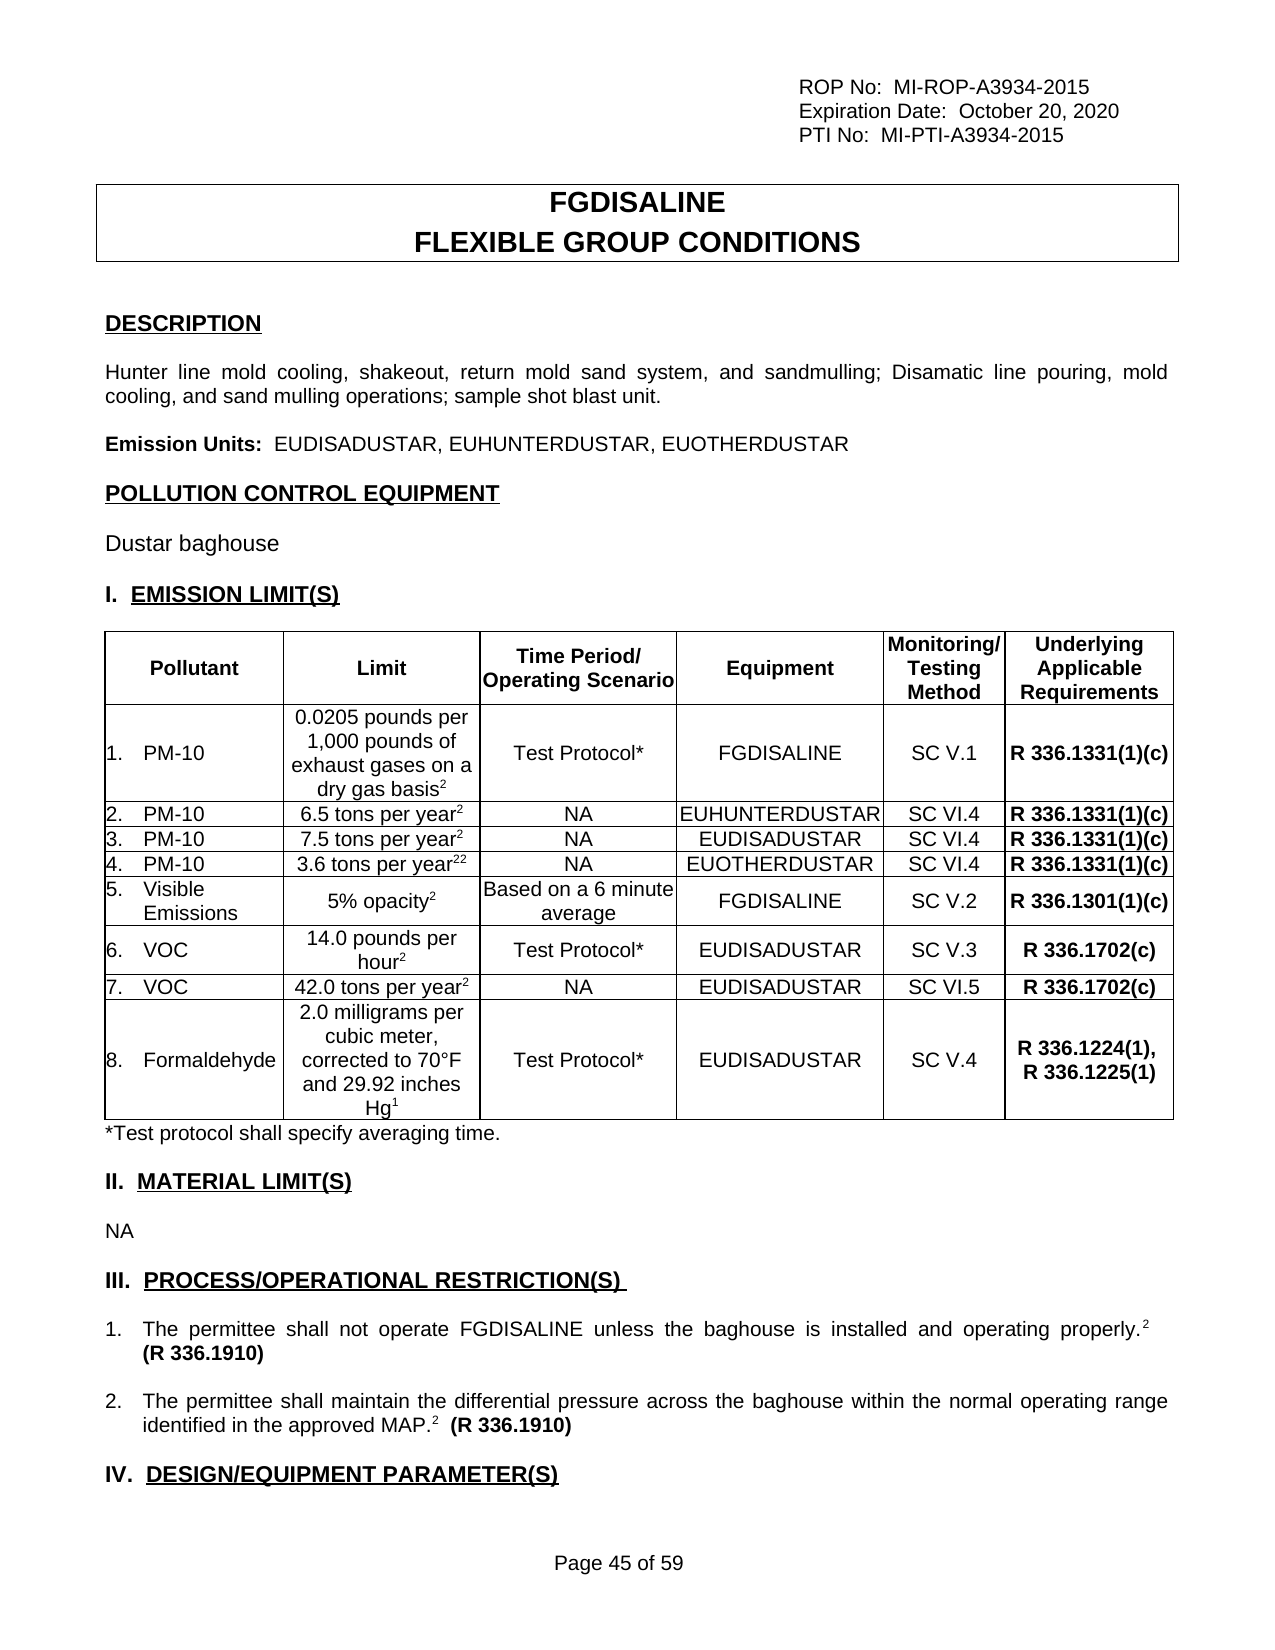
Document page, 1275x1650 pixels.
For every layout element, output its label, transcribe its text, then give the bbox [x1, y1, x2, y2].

text I. EMISSION LIMIT(S) [105, 581, 1170, 607]
table_cell EUDISADUSTAR [677, 1000, 883, 1119]
text DESCRIPTION [105, 310, 1170, 336]
table_cell 7.5 tons per year2 [284, 827, 479, 851]
table_cell Test Protocol* [481, 705, 676, 801]
table_cell Formaldehyde [106, 1000, 283, 1119]
table_header Equipment [677, 632, 883, 704]
table_cell 42.0 tons per year2 [284, 975, 479, 998]
table_cell R 336.1331(1)(c) [1006, 802, 1173, 826]
table_cell R 336.1331(1)(c) [1006, 705, 1173, 801]
table_cell PM-10 [106, 852, 283, 876]
table_cell 6.5 tons per year2 [284, 802, 479, 826]
text POLLUTION CONTROL EQUIPMENT [105, 480, 1170, 506]
list The permittee shall not operate FGDISALINE unless the baghouse is installed and operating properly.2 (R 336.1910) [105, 1317, 1170, 1365]
table_cell SC V.4 [884, 1000, 1004, 1119]
table_cell 5% opacity2 [284, 877, 479, 924]
table_cell R 336.1331(1)(c) [1006, 852, 1173, 876]
table_cell PM-10 [106, 802, 283, 826]
table_cell NA [481, 852, 676, 876]
table_cell EUDISADUSTAR [677, 827, 883, 851]
table_cell NA [481, 802, 676, 826]
text Emission Units: EUDISADUSTAR, EUHUNTERDUSTAR, EUOTHERDUSTAR [105, 432, 1170, 456]
table_cell R 336.1301(1)(c) [1006, 877, 1173, 924]
text IV. DESIGN/EQUIPMENT PARAMETER(S) [105, 1461, 1170, 1487]
table_cell SC V.3 [884, 926, 1004, 973]
table_cell SC VI.4 [884, 852, 1004, 876]
table_header Pollutant [106, 632, 283, 704]
table_header Time Period/ Operating Scenario [481, 632, 676, 704]
table_cell 14.0 pounds per hour2 [284, 926, 479, 973]
table_cell PM-10 [106, 827, 283, 851]
table_cell R 336.1224(1), R 336.1225(1) [1006, 1000, 1173, 1119]
table_cell NA [481, 975, 676, 998]
table_cell 0.0205 pounds per 1,000 pounds of exhaust gases on a dry gas basis2 [284, 705, 479, 801]
text Dustar baghouse [105, 530, 1170, 557]
table_header Monitoring/ Testing Method [884, 632, 1004, 704]
text FLEXIBLE GROUP CONDITIONS [97, 224, 1178, 261]
table_cell SC VI.5 [884, 975, 1004, 998]
list The permittee shall maintain the differential pressure across the baghouse within the normal operating range identified in the approved MAP.2 (R 336.1910) [105, 1389, 1170, 1437]
table_cell EUDISADUSTAR [677, 926, 883, 973]
text II. MATERIAL LIMIT(S) [105, 1168, 1170, 1195]
table_cell Test Protocol* [481, 1000, 676, 1119]
table_header Underlying Applicable Requirements [1006, 632, 1173, 704]
table_cell FGDISALINE [677, 877, 883, 924]
table_cell R 336.1702(c) [1006, 926, 1173, 973]
table_cell SC VI.4 [884, 802, 1004, 826]
text NA [105, 1219, 1170, 1243]
table_cell EUDISADUSTAR [677, 975, 883, 998]
table_cell R 336.1331(1)(c) [1006, 827, 1173, 851]
table_cell NA [481, 827, 676, 851]
table_cell 3.6 tons per year22 [284, 852, 479, 876]
table_cell EUHUNTERDUSTAR [677, 802, 883, 826]
table_cell VOC [106, 926, 283, 973]
text III. PROCESS/OPERATIONAL RESTRICTION(S) [105, 1267, 1170, 1293]
table_cell SC V.1 [884, 705, 1004, 801]
table_cell EUOTHERDUSTAR [677, 852, 883, 876]
table_cell SC VI.4 [884, 827, 1004, 851]
table_header Limit [284, 632, 479, 704]
subtitle FGDISALINE [97, 185, 1178, 219]
table_cell Visible Emissions [106, 877, 283, 924]
table_cell PM-10 [106, 705, 283, 801]
table_cell VOC [106, 975, 283, 998]
text *Test protocol shall specify averaging time. [105, 1120, 1170, 1144]
table_cell SC V.2 [884, 877, 1004, 924]
table_cell Test Protocol* [481, 926, 676, 973]
table_cell FGDISALINE [677, 705, 883, 801]
text Hunter line mold cooling, shakeout, return mold sand system, and sandmulling; Disamatic line pouring, mold cooling, and sand mulling operations; sample shot blast unit. [105, 360, 1170, 408]
table_cell R 336.1702(c) [1006, 975, 1173, 998]
table_cell Based on a 6 minute average [481, 877, 676, 924]
table_cell 2.0 milligrams per cubic meter, corrected to 70°F and 29.92 inches Hg1 [284, 1000, 479, 1119]
